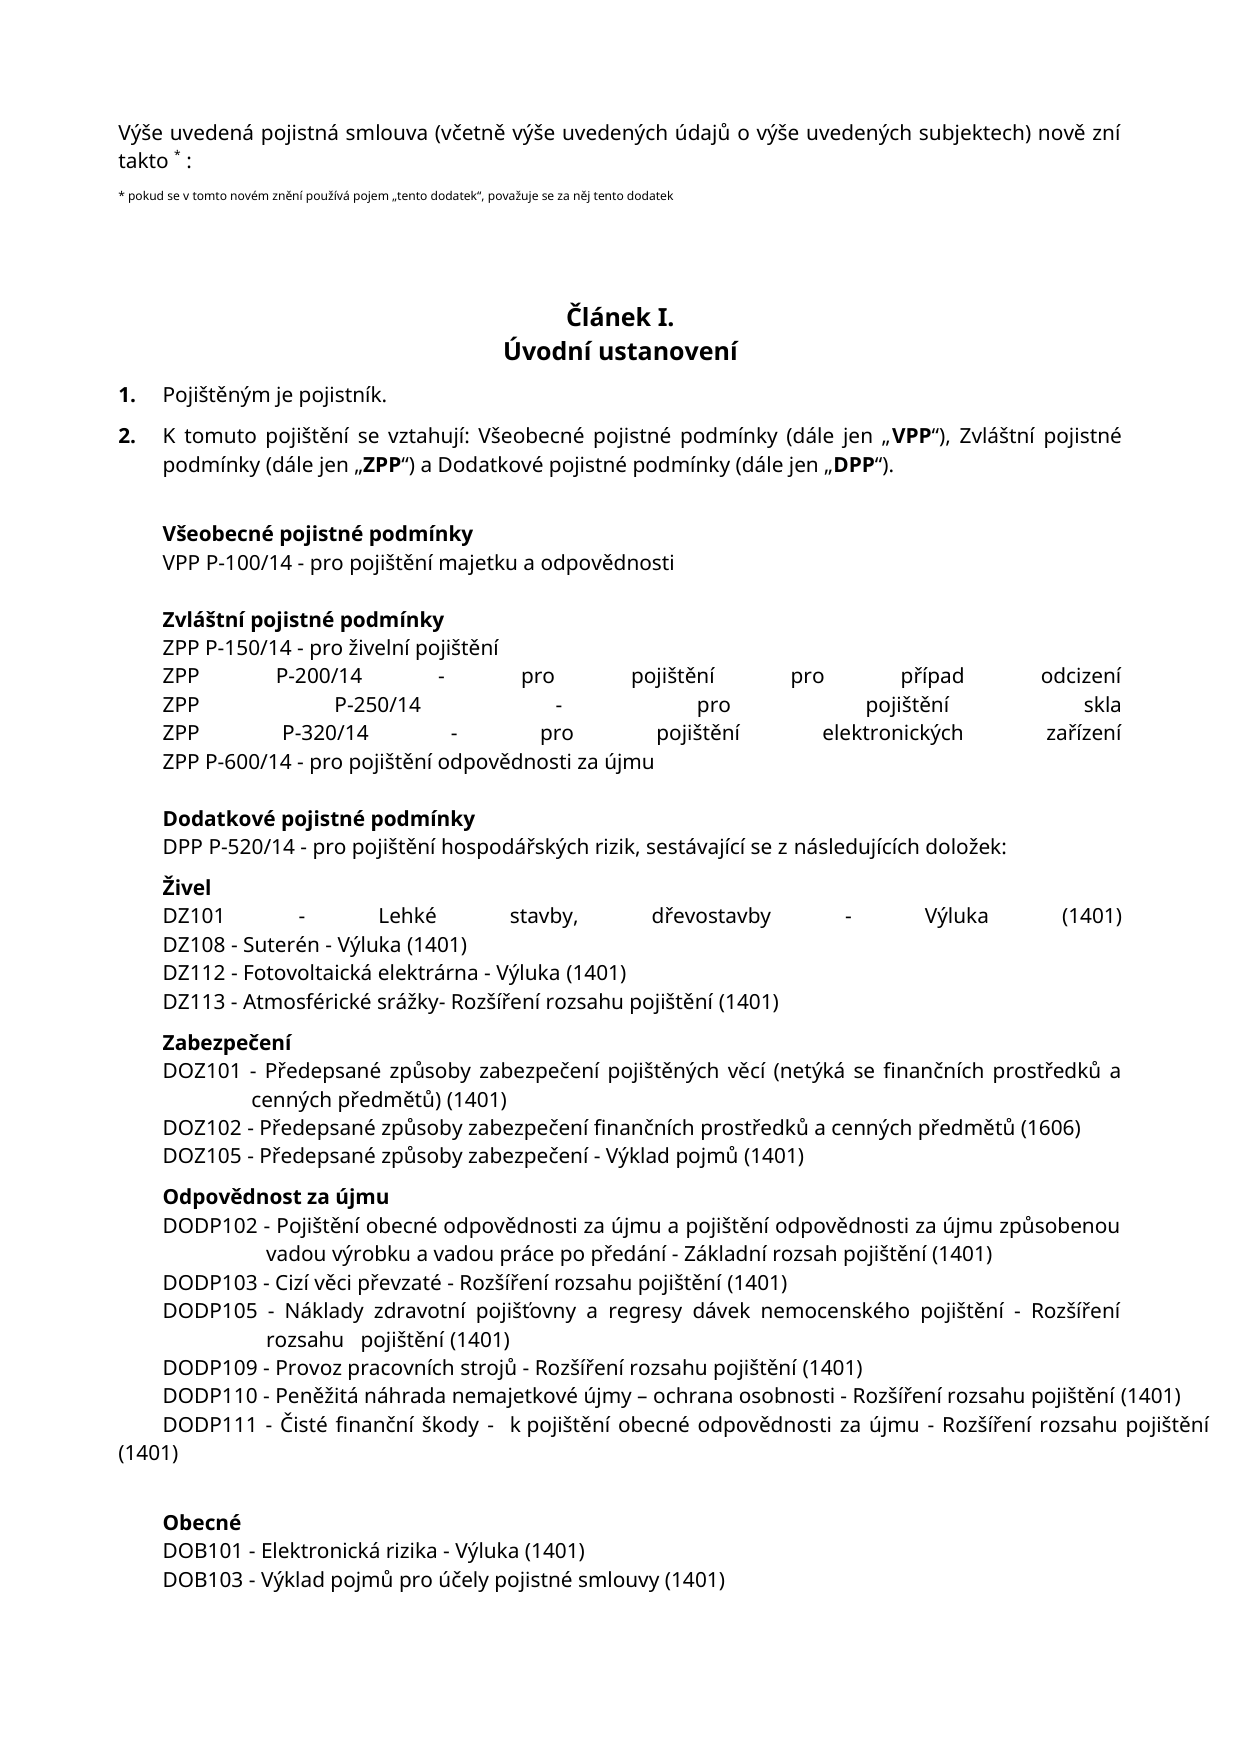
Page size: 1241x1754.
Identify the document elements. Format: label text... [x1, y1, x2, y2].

text Dodatkové pojistné podmínky [118, 804, 1122, 832]
text DPP P-520/14 - pro pojištění hospodářských rizik, sestávající se z následujících doložek: [118, 832, 1122, 861]
text Živel DZ101 - Lehké stavby, dřevostavby - Výluka (1401) DZ108 - Suterén - Výluka (1401) [118, 873, 1122, 958]
text ZPP P-200/14 - pro pojištění pro případ odcizení ZPP P-250/14 - pro pojištění skla ZPP P-320/14 - pro pojištění elektronických zařízení ZPP P-600/14 - pro pojištění odpovědnosti za újmu [162, 662, 1122, 775]
text Zabezpečení [118, 1028, 1122, 1056]
text DOZ101 - Předepsané způsoby zabezpečení pojištěných věcí (netýká se finančních prostředků a cenných předmětů) (1401) [118, 1056, 1122, 1113]
text DZ112 - Fotovoltaická elektrárna - Výluka (1401) [118, 958, 1122, 987]
text DZ113 - Atmosférické srážky- Rozšíření rozsahu pojištění (1401) [118, 987, 1122, 1015]
text Článek I. Úvodní ustanovení [118, 300, 1122, 368]
text * pokud se v tomto novém znění používá pojem „tento dodatek“, považuje se za něj tento dodatek [118, 187, 1122, 216]
text Obecné [118, 1508, 1122, 1536]
text DOB101 - Elektronická rizika - Výluka (1401) [118, 1536, 1122, 1565]
text K tomuto pojištění se vztahují: Všeobecné pojistné podmínky (dále jen „VPP“), Zvláštní pojistné podmínky (dále jen „ZPP“) a Dodatkové pojistné podmínky (dále jen „DPP“). [118, 422, 1122, 478]
text DODP102 - Pojištění obecné odpovědnosti za újmu a pojištění odpovědnosti za újmu způsobenou vadou výrobku a vadou práce po předání - Základní rozsah pojištění (1401) [159, 1211, 1122, 1268]
text DOZ105 - Předepsané způsoby zabezpečení - Výklad pojmů (1401) [118, 1142, 1122, 1170]
text Pojištěným je pojistník. [118, 381, 1122, 409]
text Zvláštní pojistné podmínky [118, 605, 1122, 633]
text DODP111 - Čisté finanční škody - k pojištění obecné odpovědnosti za újmu - Rozšíření rozsahu pojištění (1401) [118, 1410, 1211, 1467]
text Výše uvedená pojistná smlouva (včetně výše uvedených údajů o výše uvedených subjektech) nově zní takto * : [118, 118, 1122, 175]
text Odpovědnost za újmu [118, 1182, 1122, 1211]
text DODP103 - Cizí věci převzaté - Rozšíření rozsahu pojištění (1401) [118, 1268, 1122, 1296]
text DOB103 - Výklad pojmů pro účely pojistné smlouvy (1401) [118, 1565, 1122, 1593]
text DOZ102 - Předepsané způsoby zabezpečení finančních prostředků a cenných předmětů (1606) [118, 1113, 1122, 1142]
text DODP110 - Peněžitá náhrada nemajetkové újmy – ochrana osobnosti - Rozšíření rozsahu pojištění (1401) [118, 1382, 1211, 1410]
text ZPP P-150/14 - pro živelní pojištění [162, 633, 1122, 662]
text VPP P-100/14 - pro pojištění majetku a odpovědnosti [122, 548, 1122, 576]
text DODP105 - Náklady zdravotní pojišťovny a regresy dávek nemocenského pojištění - Rozšíření rozsahu pojištění (1401) [162, 1296, 1122, 1353]
text DODP109 - Provoz pracovních strojů - Rozšíření rozsahu pojištění (1401) [118, 1353, 1122, 1382]
text Všeobecné pojistné podmínky [162, 519, 1122, 548]
